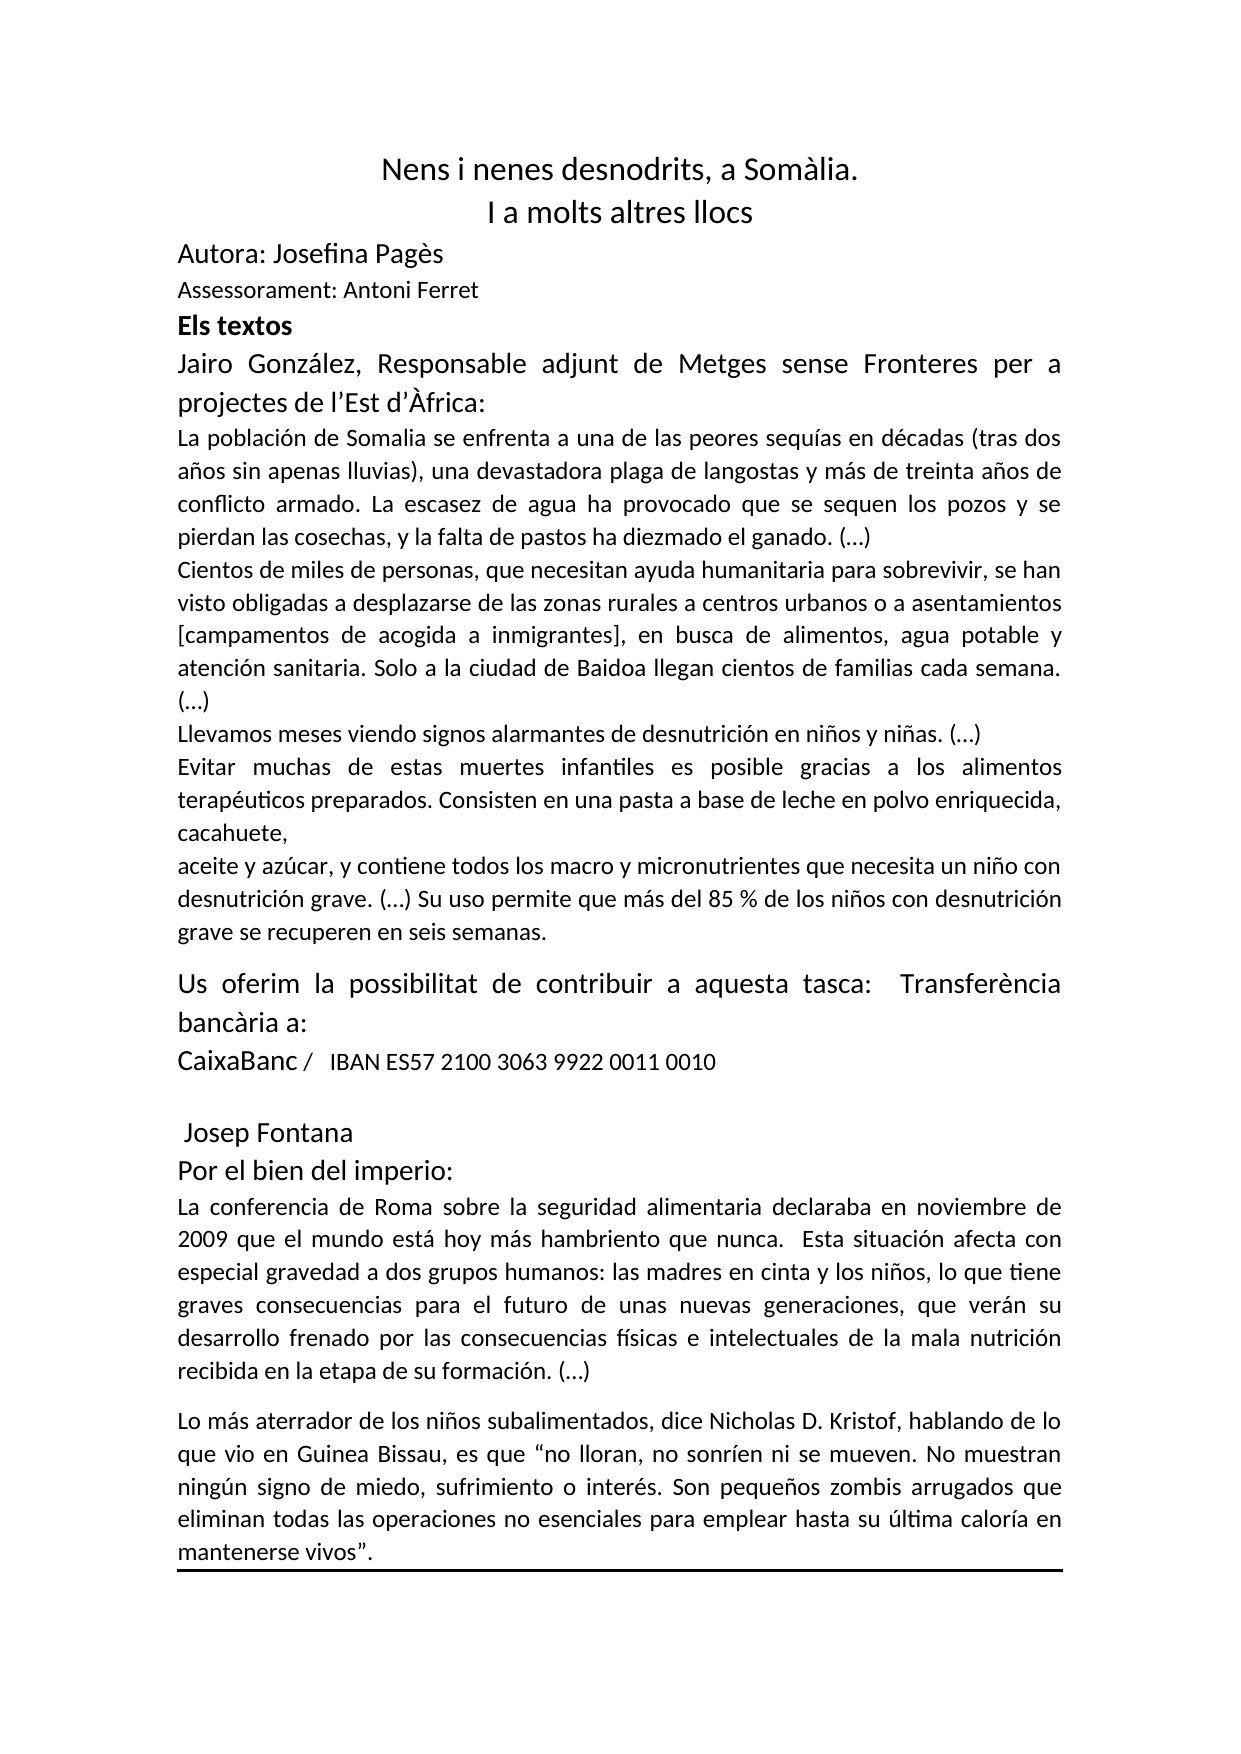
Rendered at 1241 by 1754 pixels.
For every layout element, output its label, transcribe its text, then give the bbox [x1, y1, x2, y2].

text Assessorament: Antoni Ferret [177, 274, 1063, 304]
text Evitar muchas de estas muertes infantiles es posible gracias a los alimentos terapéuticos preparados. Consisten en una pasta a base de leche en polvo enriquecida, cacahuete, [177, 751, 1063, 848]
text Jairo González, Responsable adjunt de Metges sense Fronteres per a projectes de l’Est d’Àfrica: [177, 345, 1063, 419]
text La conferencia de Roma sobre la seguridad alimentaria declaraba en noviembre de 2009 que el mundo está hoy más hambriento que nunca. Esta situación afecta con especial gravedad a dos grupos humanos: las madres en cinta y los niños, lo que tiene graves consecuencias para el futuro de unas nuevas generaciones, que verán su desarrollo frenado por las consecuencias físicas e intelectuales de la mala nutrición recibida en la etapa de su formación. (…) [177, 1191, 1063, 1386]
text Llevamos meses viendo signos alarmantes de desnutrición en niños y niñas. (…) [177, 718, 1063, 749]
text Nens i nenes desnodrits, a Somàlia. [177, 148, 1063, 188]
text Els textos [177, 307, 1063, 342]
text La población de Somalia se enfrenta a una de las peores sequías en décadas (tras dos años sin apenas lluvias), una devastadora plaga de langostas y más de treinta años de conflicto armado. La escasez de agua ha provocado que se sequen los pozos y se pierdan las cosechas, y la falta de pastos ha diezmado el ganado. (…) [177, 422, 1063, 551]
text Lo más aterrador de los niños subalimentados, dice Nicholas D. Kristof, hablando de lo que vio en Guinea Bissau, es que “no lloran, no sonríen ni se mueven. No muestran ningún signo de miedo, sufrimiento o interés. Son pequeños zombis arrugados que eliminan todas las operaciones no esenciales para emplear hasta su última caloría en mantenerse vivos”. [177, 1405, 1063, 1569]
text aceite y azúcar, y contiene todos los macro y micronutrientes que necesita un niño con desnutrición grave. (…) Su uso permite que más del 85 % de los niños con desnutrición grave se recuperen en seis semanas. [177, 850, 1063, 946]
text Cientos de miles de personas, que necesitan ayuda humanitaria para sobrevivir, se han visto obligadas a desplazarse de las zonas rurales a centros urbanos o a asentamientos [campamentos de acogida a inmigrantes], en busca de alimentos, agua potable y atención sanitaria. Solo a la ciudad de Baidoa llegan cientos de familias cada semana. (…) [177, 554, 1063, 716]
text Josep Fontana [177, 1114, 1063, 1149]
text Autora: Josefina Pagès [177, 236, 1063, 271]
text Por el bien del imperio: [177, 1152, 1063, 1188]
text I a molts altres llocs [177, 192, 1063, 232]
text CaixaBanc / IBAN ES57 2100 3063 9922 0011 0010 [177, 1042, 1063, 1078]
text Us oferim la possibilitat de contribuir a aquesta tasca: Transferència bancària a: [177, 966, 1063, 1039]
